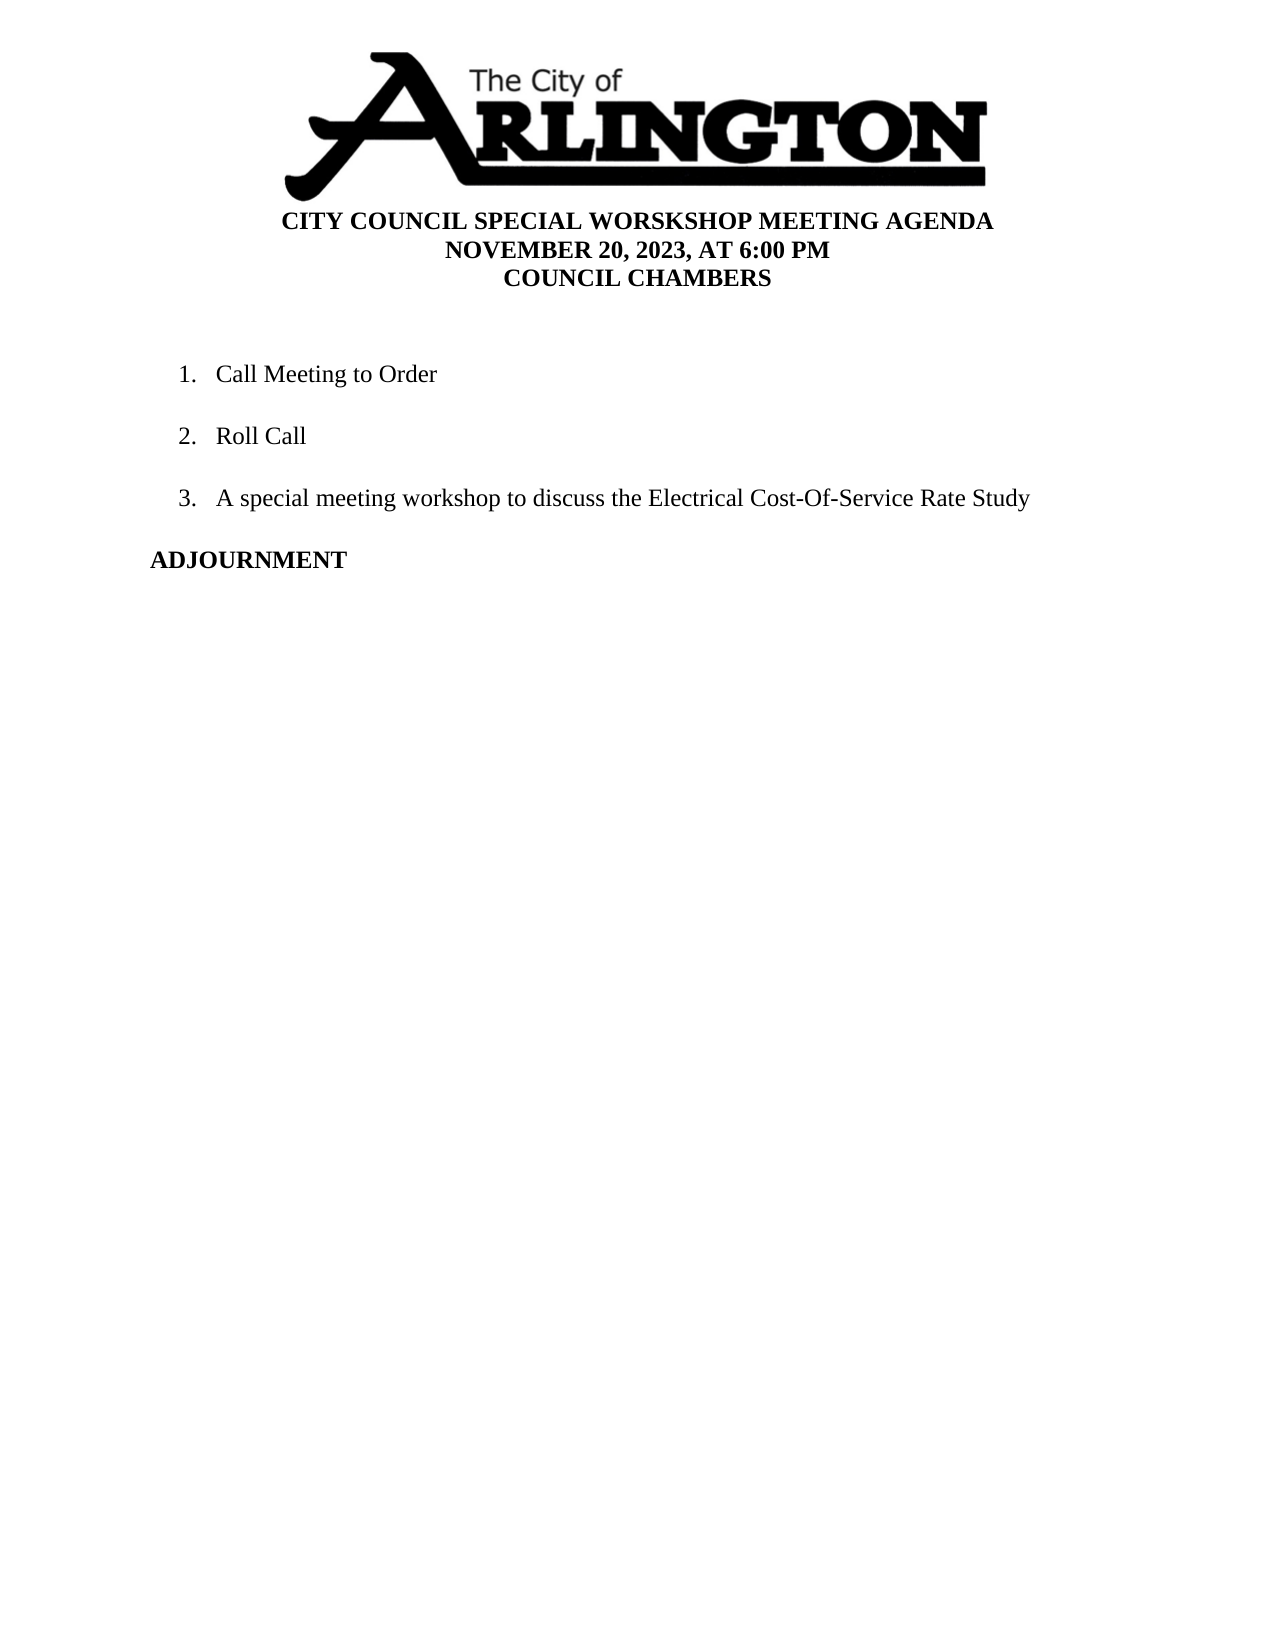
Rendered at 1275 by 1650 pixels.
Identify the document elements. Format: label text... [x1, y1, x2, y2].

text CITY COUNCIL SPECIAL WORSKSHOP MEETING AGENDA [150, 206, 1125, 235]
picture [249, 45, 1026, 206]
list Call Meeting to Order [178, 359, 1125, 388]
text NOVEMBER 20, 2023, AT 6:00 PM [150, 235, 1125, 263]
list A special meeting workshop to discuss the Electrical Cost-Of-Service Rate Study [178, 483, 1125, 512]
list Roll Call [178, 421, 1125, 450]
text COUNCIL CHAMBERS [150, 263, 1125, 292]
text ADJOURNMENT [150, 545, 1125, 574]
